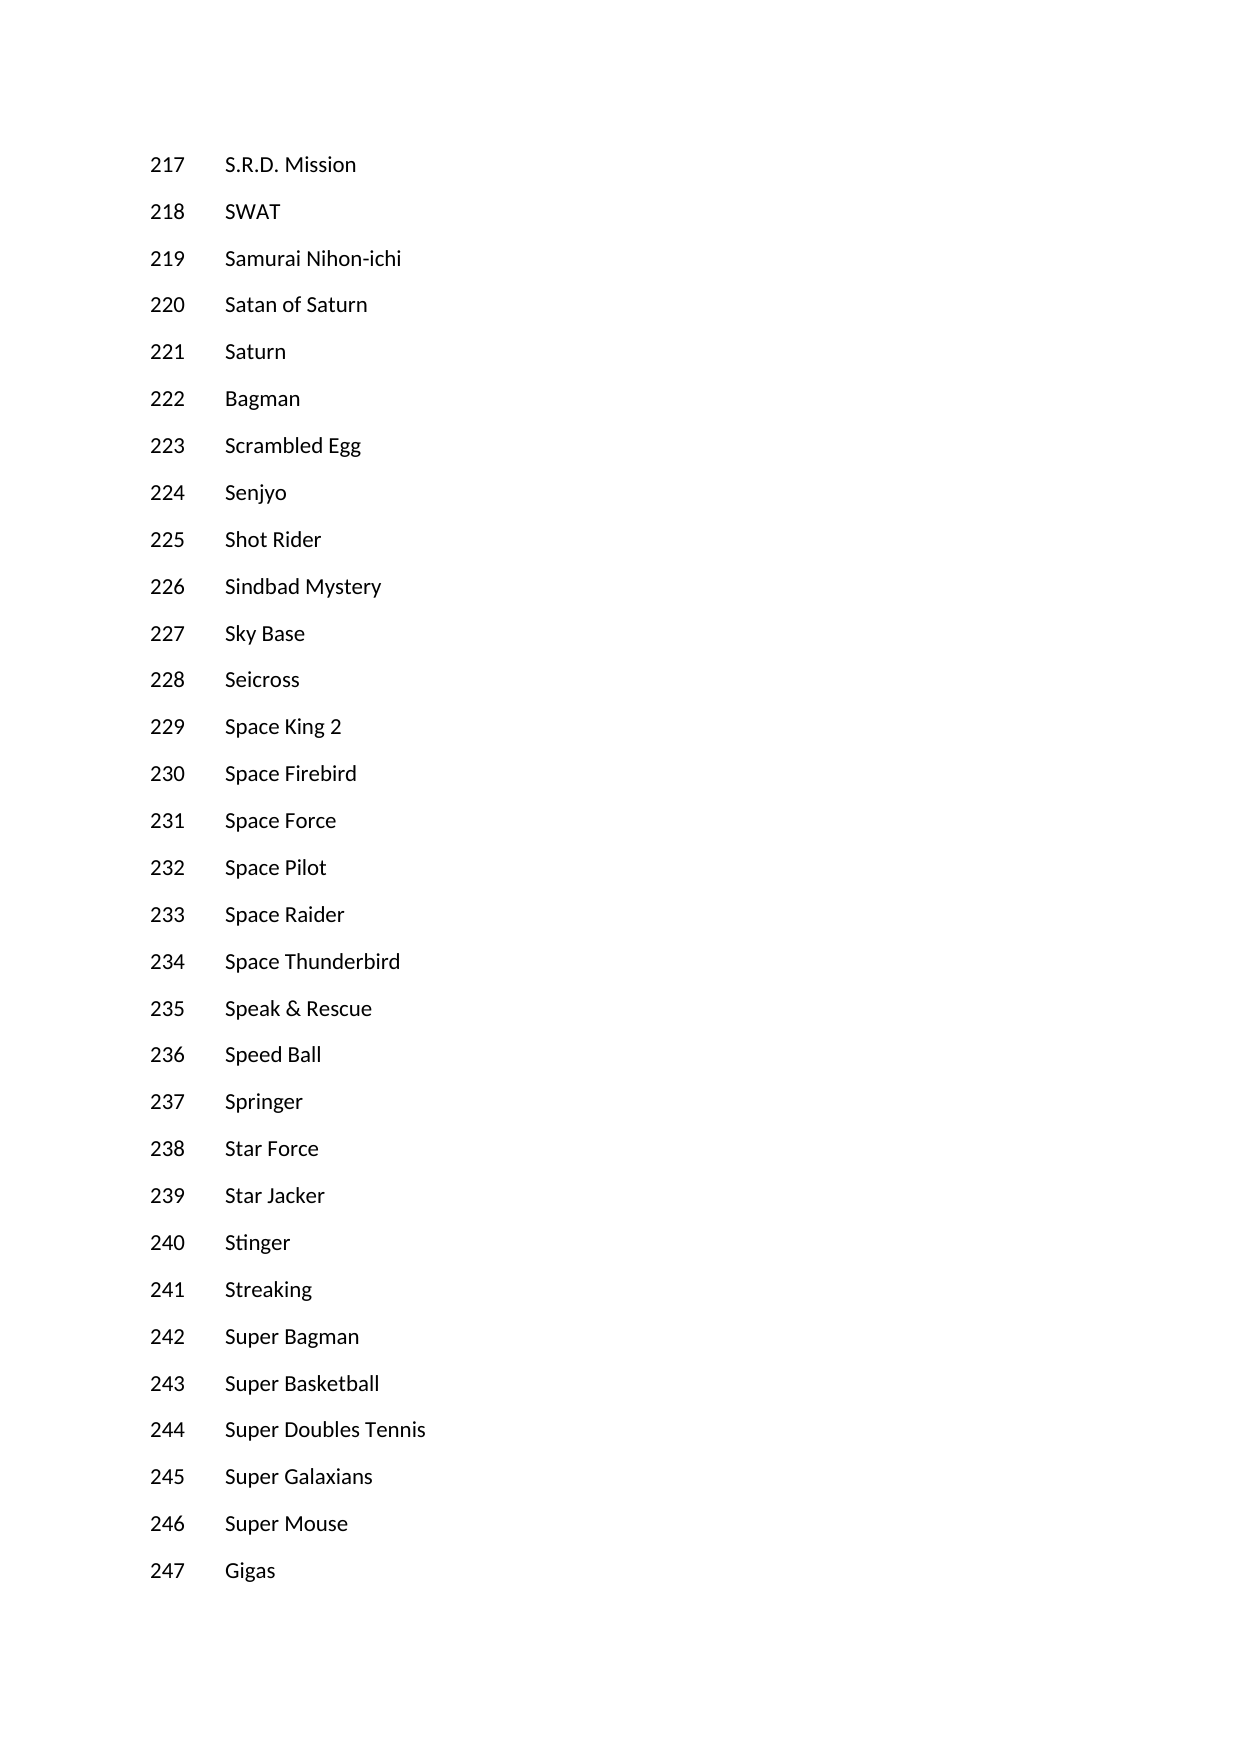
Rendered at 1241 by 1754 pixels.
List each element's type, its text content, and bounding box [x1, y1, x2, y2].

text 217 S.R.D. Mission [150, 150, 1090, 178]
text 242 Super Bagman [150, 1322, 1090, 1350]
text 221 Saturn [150, 337, 1090, 366]
text 240 Stinger [150, 1228, 1090, 1256]
text 232 Space Pilot [150, 853, 1090, 881]
text 233 Space Raider [150, 900, 1090, 928]
text 244 Super Doubles Tennis [150, 1416, 1090, 1444]
text 237 Springer [150, 1087, 1090, 1116]
text 226 Sindbad Mystery [150, 572, 1090, 600]
text 231 Space Force [150, 806, 1090, 834]
text 224 Senjyo [150, 478, 1090, 506]
text 235 Speak & Rescue [150, 994, 1090, 1022]
text 220 Satan of Saturn [150, 291, 1090, 319]
text 234 Space Thunderbird [150, 947, 1090, 975]
text 219 Samurai Nihon-ichi [150, 244, 1090, 272]
text 230 Space Firebird [150, 759, 1090, 787]
text 243 Super Basketball [150, 1369, 1090, 1397]
text 241 Streaking [150, 1275, 1090, 1303]
text 223 Scrambled Egg [150, 431, 1090, 459]
text 222 Bagman [150, 384, 1090, 412]
text 239 Star Jacker [150, 1181, 1090, 1209]
text 229 Space King 2 [150, 712, 1090, 741]
text 228 Seicross [150, 666, 1090, 694]
text 247 Gigas [150, 1556, 1090, 1584]
text 238 Star Force [150, 1134, 1090, 1162]
text 245 Super Galaxians [150, 1462, 1090, 1491]
text 227 Sky Base [150, 619, 1090, 647]
text 236 Speed Ball [150, 1041, 1090, 1069]
text 225 Shot Rider [150, 525, 1090, 553]
text 218 SWAT [150, 197, 1090, 225]
text 246 Super Mouse [150, 1509, 1090, 1537]
